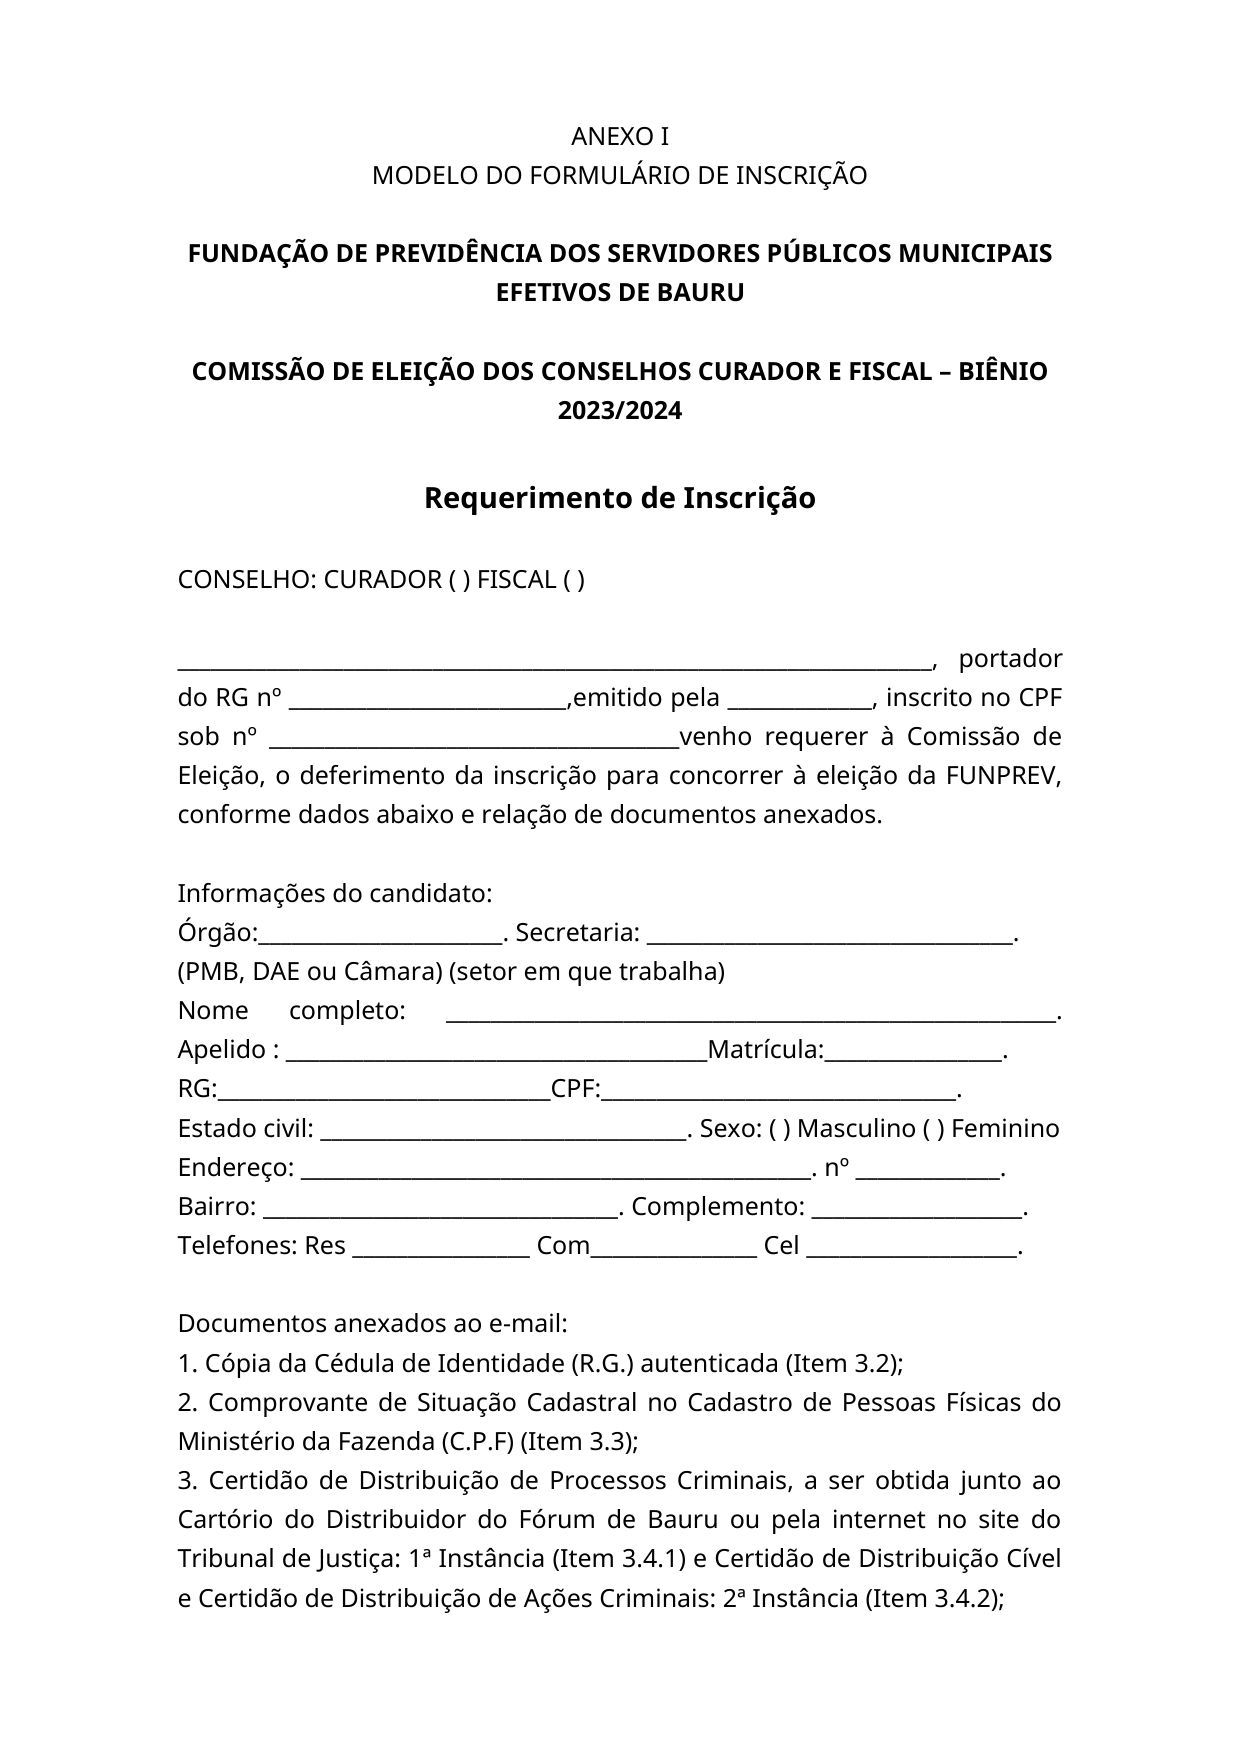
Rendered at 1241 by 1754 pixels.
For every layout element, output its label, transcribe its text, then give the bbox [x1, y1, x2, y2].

text (PMB, DAE ou Câmara) (setor em que trabalha) [177, 953, 1063, 988]
text ANEXO I [177, 118, 1063, 152]
text Requerimento de Inscrição [177, 477, 1063, 517]
text 2. Comprovante de Situação Cadastral no Cadastro de Pessoas Físicas do Ministério da Fazenda (C.P.F) (Item 3.3); [177, 1384, 1063, 1458]
text 1. Cópia da Cédula de Identidade (R.G.) autenticada (Item 3.2); [177, 1345, 1063, 1379]
text CONSELHO: CURADOR ( ) FISCAL ( ) [177, 562, 1063, 596]
text 3. Certidão de Distribuição de Processos Criminais, a ser obtida junto ao Cartório do Distribuidor do Fórum de Bauru ou pela internet no site do Tribunal de Justiça: 1ª Instância (Item 3.4.1) e Certidão de Distribuição Cível e Certidão de Distribuição de Ações Criminais: 2ª Instância (Item 3.4.2); [177, 1463, 1063, 1614]
text Informações do candidato: [177, 875, 1063, 909]
text RG:______________________________CPF:________________________________. [177, 1071, 1063, 1105]
text Órgão:______________________. Secretaria: _________________________________. [177, 914, 1063, 948]
text COMISSÃO DE ELEIÇÃO DOS CONSELHOS CURADOR E FISCAL – BIÊNIO 2023/2024 [177, 353, 1063, 426]
text Documentos anexados ao e-mail: [177, 1306, 1063, 1340]
text Telefones: Res ________________ Com_______________ Cel ___________________. [177, 1228, 1063, 1262]
text Estado civil: _________________________________. Sexo: ( ) Masculino ( ) Feminino [177, 1110, 1063, 1144]
text FUNDAÇÃO DE PREVIDÊNCIA DOS SERVIDORES PÚBLICOS MUNICIPAIS EFETIVOS DE BAURU [177, 236, 1063, 309]
text MODELO DO FORMULÁRIO DE INSCRIÇÃO [177, 157, 1063, 191]
text ____________________________________________________________________, portador do RG nº _________________________,emitido pela _____________, inscrito no CPF sob nº _____________________________________venho requerer à Comissão de Eleição, o deferimento da inscrição para concorrer à eleição da FUNPREV, conforme dados abaixo e relação de documentos anexados. [177, 640, 1063, 831]
text Endereço: ______________________________________________. nº _____________. [177, 1149, 1063, 1183]
text Nome completo: _______________________________________________________. Apelido : ______________________________________Matrícula:________________. [177, 993, 1063, 1066]
text Bairro: ________________________________. Complemento: ___________________. [177, 1188, 1063, 1223]
